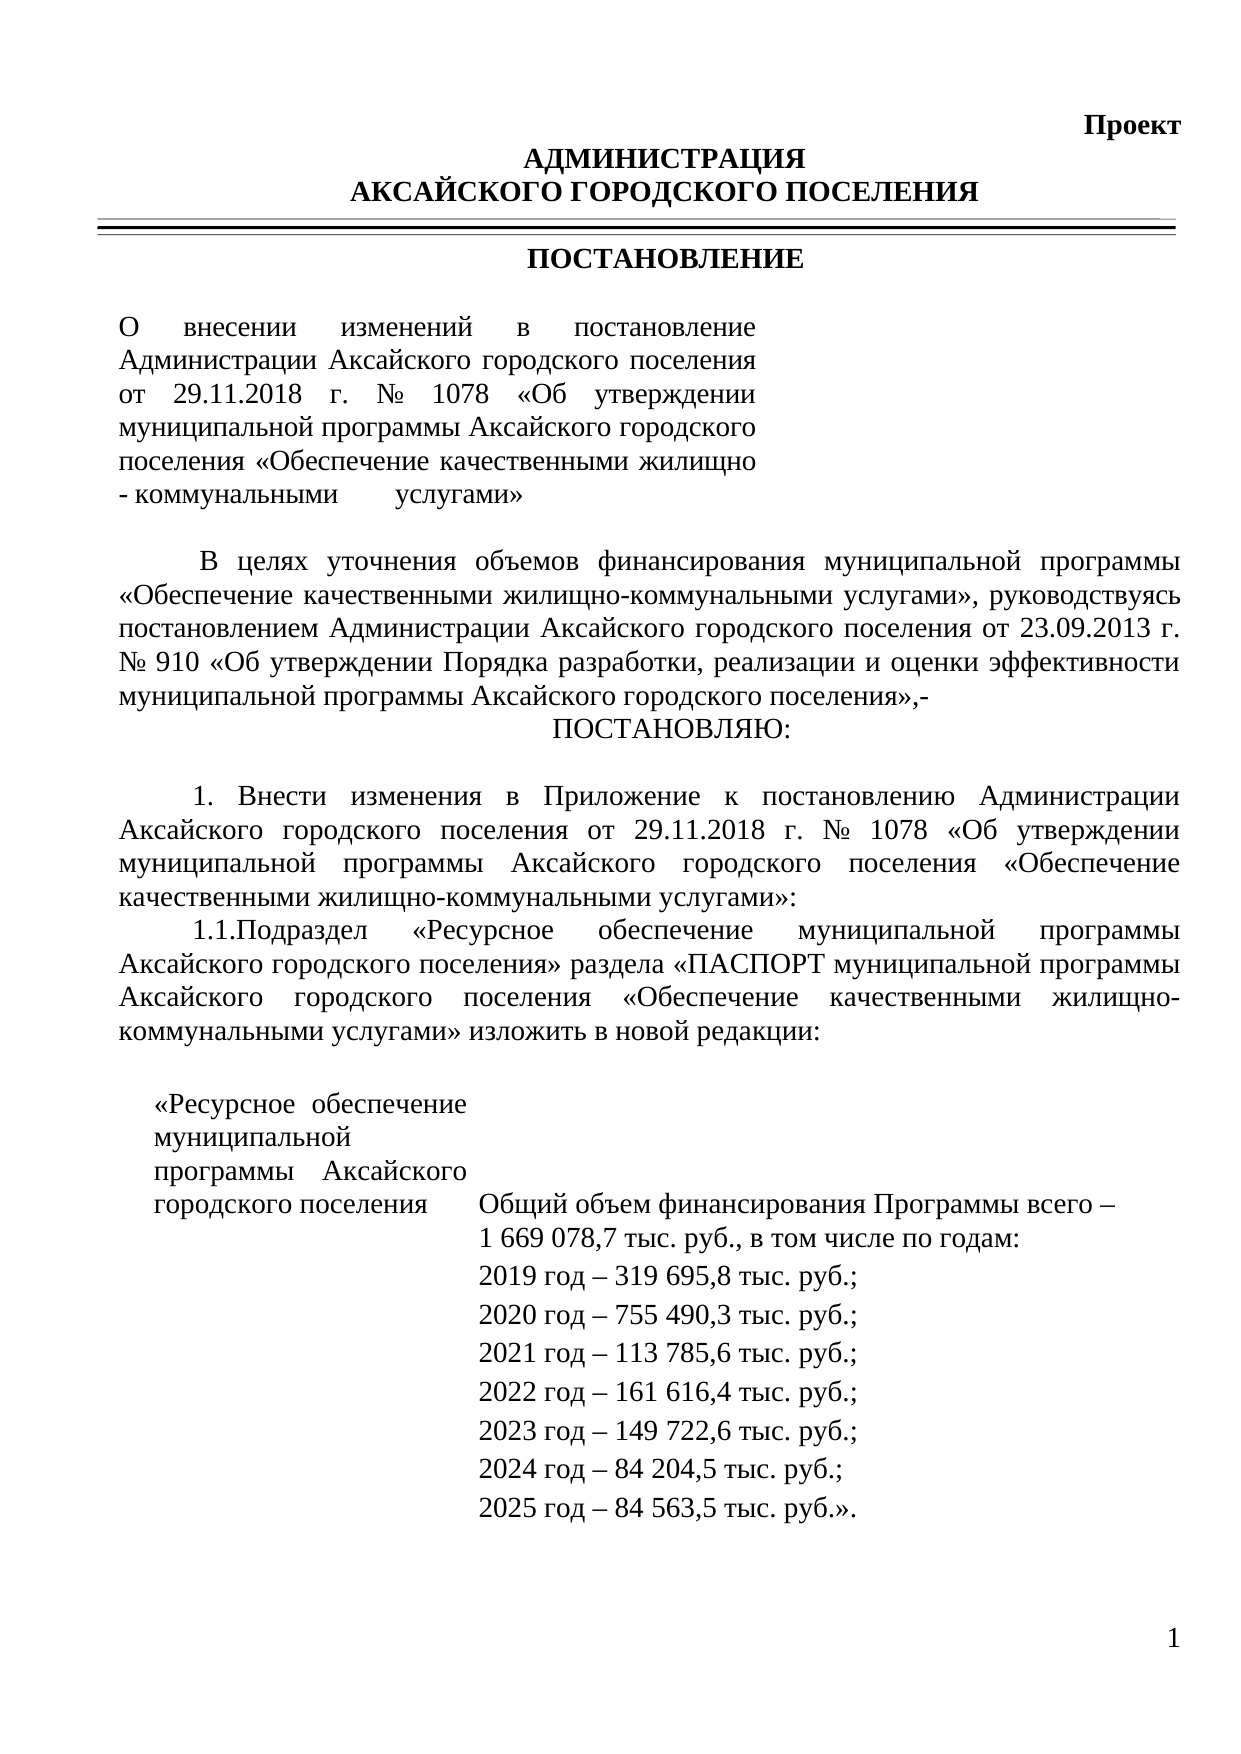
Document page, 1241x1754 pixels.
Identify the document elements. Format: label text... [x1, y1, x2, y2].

text АКСАЙСКОГО ГОРОДСКОГО ПОСЕЛЕНИЯ [148, 174, 1181, 208]
text ПОСТАНОВЛЕНИЕ [148, 242, 1181, 275]
text Проект [148, 107, 1181, 141]
table_header Общий объем финансирования Программы всего – 1 669 078,7 тыс. руб., в том числе по годам: 2019 год – 319 695,8 тыс. руб.; 2020 год – 755 490,3 тыс. руб.; 2021 год – 113 785,6 тыс. руб.; 2022 год – 161 616,4 тыс. руб.; 2023 год – 149 722,6 тыс. руб.; 2024 год – 84 204,5 тыс. руб.; 2025 год – 84 563,5 тыс. руб.». [473, 1080, 1167, 1529]
text О внесении изменений в постановление Администрации Аксайского городского поселения от 29.11.2018 г. № 1078 «Об утверждении муниципальной программы Аксайского городского поселения «Обеспечение качественными жилищно - коммунальными услугами» [118, 309, 756, 510]
table_header «Ресурсное обеспечение муниципальной программы Аксайского городского поселения [148, 1080, 473, 1529]
text 1.1.Подраздел «Ресурсное обеспечение муниципальной программы Аксайского городского поселения» раздела «ПАСПОРТ муниципальной программы Аксайского городского поселения «Обеспечение качественными жилищно-коммунальными услугами» изложить в новой редакции: [118, 912, 1181, 1047]
text АДМИНИСТРАЦИЯ [148, 141, 1181, 174]
text В целях уточнения объемов финансирования муниципальной программы «Обеспечение качественными жилищно-коммунальными услугами», руководствуясь постановлением Администрации Аксайского городского поселения от 23.09.2013 г. № 910 «Об утверждении Порядка разработки, реализации и оценки эффективности муниципальной программы Аксайского городского поселения»,- [118, 543, 1181, 711]
text ПОСТАНОВЛЯЮ: [118, 711, 1181, 745]
text 1. Внести изменения в Приложение к постановлению Администрации Аксайского городского поселения от 29.11.2018 г. № 1078 «Об утверждении муниципальной программы Аксайского городского поселения «Обеспечение качественными жилищно-коммунальными услугами»: [118, 778, 1181, 912]
